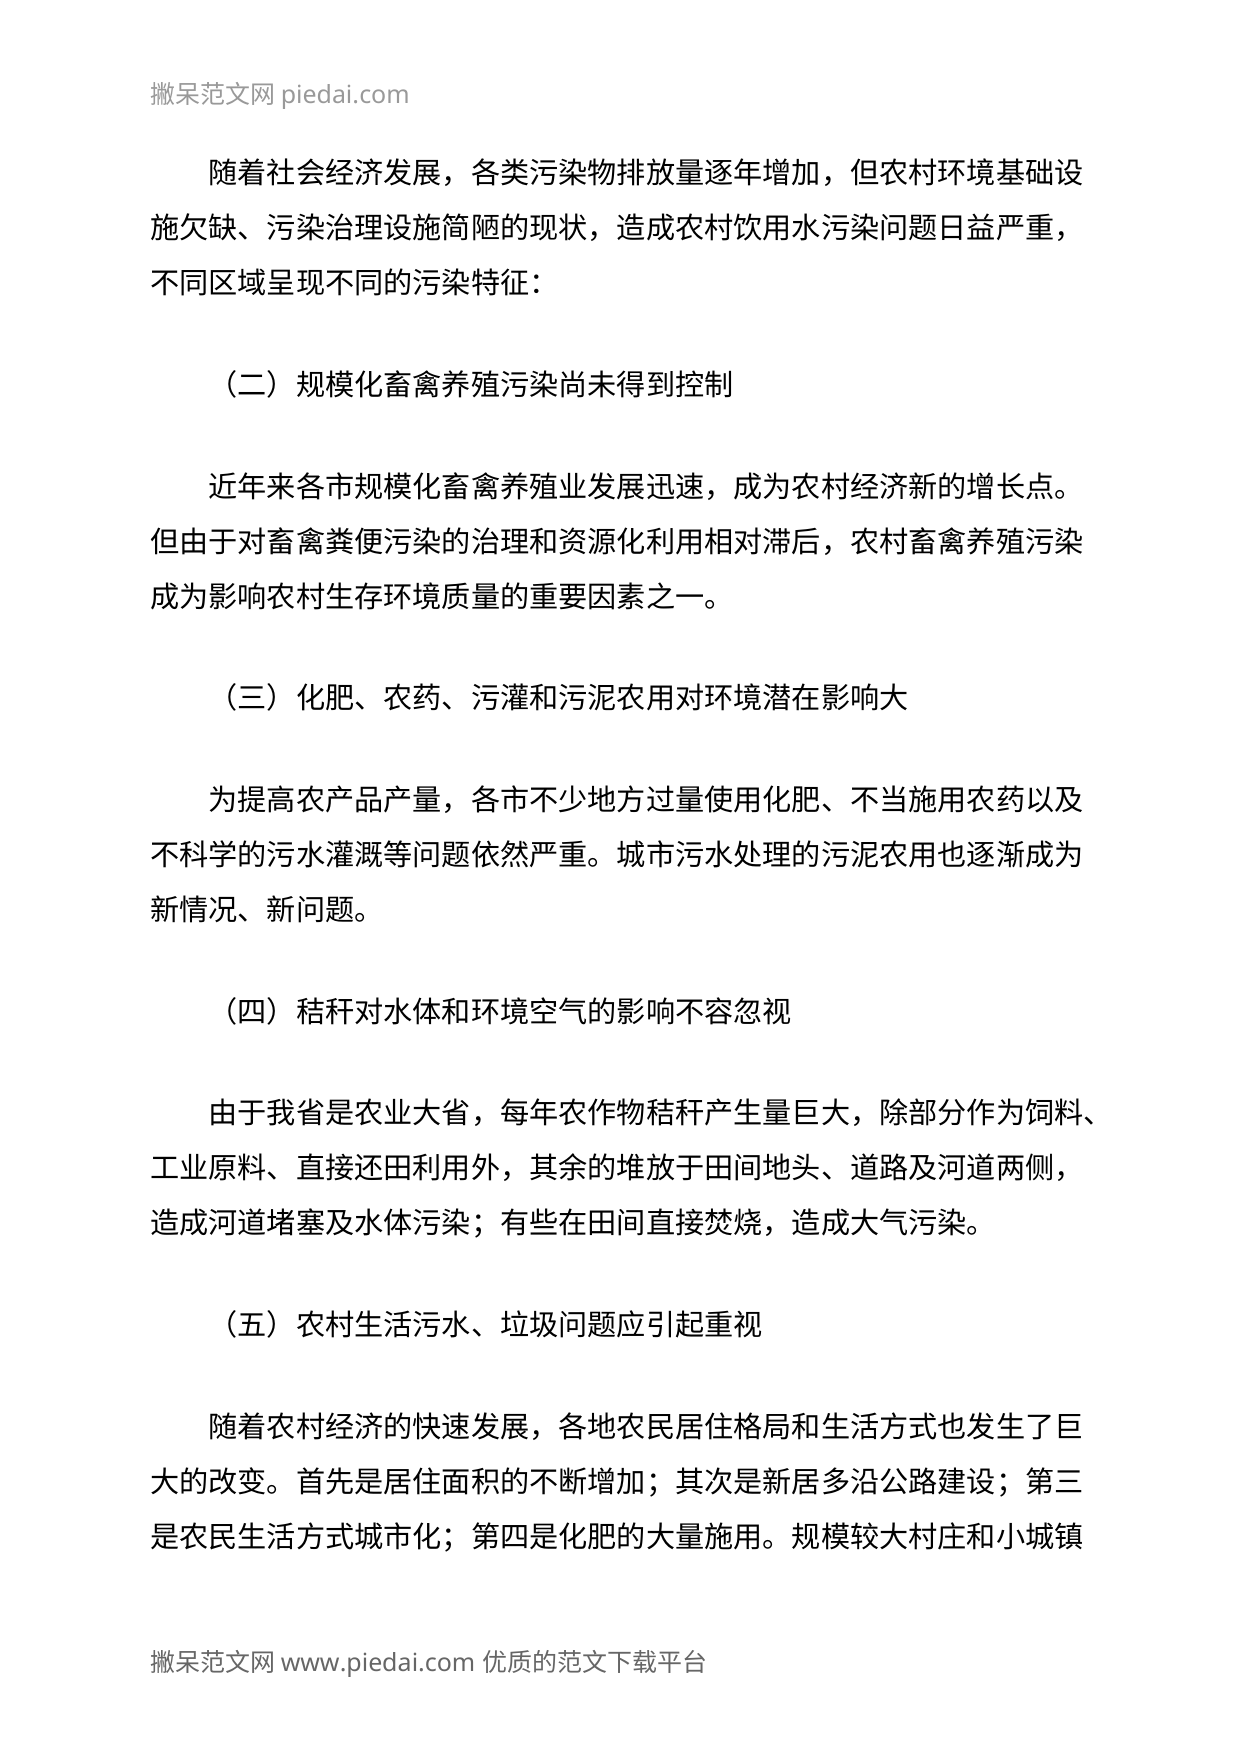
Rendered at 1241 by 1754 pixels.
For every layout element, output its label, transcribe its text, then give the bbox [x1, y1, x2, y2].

text 随着社会经济发展，各类污染物排放量逐年增加，但农村环境基础设施欠缺、污染治理设施简陋的现状，造成农村饮用水污染问题日益严重，不同区域呈现不同的污染特征： [150, 150, 1090, 302]
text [150, 1403, 1090, 1555]
text 由于我省是农业大省，每年农作物秸秆产生量巨大，除部分作为饲料、工业原料、直接还田利用外，其余的堆放于田间地头、道路及河道两侧，造成河道堵塞及水体污染；有些在田间直接焚烧，造成大气污染。 [150, 1090, 1090, 1242]
text 为提高农产品产量，各市不少地方过量使用化肥、不当施用农药以及不科学的污水灌溉等问题依然严重。城市污水处理的污泥农用也逐渐成为新情况、新问题。 [150, 777, 1090, 929]
text （四）秸秆对水体和环境空气的影响不容忽视 [150, 988, 1090, 1031]
text （三）化肥、农药、污灌和污泥农用对环境潜在影响大 [150, 675, 1090, 717]
text （二）规模化畜禽养殖污染尚未得到控制 [150, 362, 1090, 404]
text 近年来各市规模化畜禽养殖业发展迅速，成为农村经济新的增长点。但由于对畜禽粪便污染的治理和资源化利用相对滞后，农村畜禽养殖污染成为影响农村生存环境质量的重要因素之一。 [150, 463, 1090, 615]
text （五）农村生活污水、垃圾问题应引起重视 [150, 1302, 1090, 1344]
